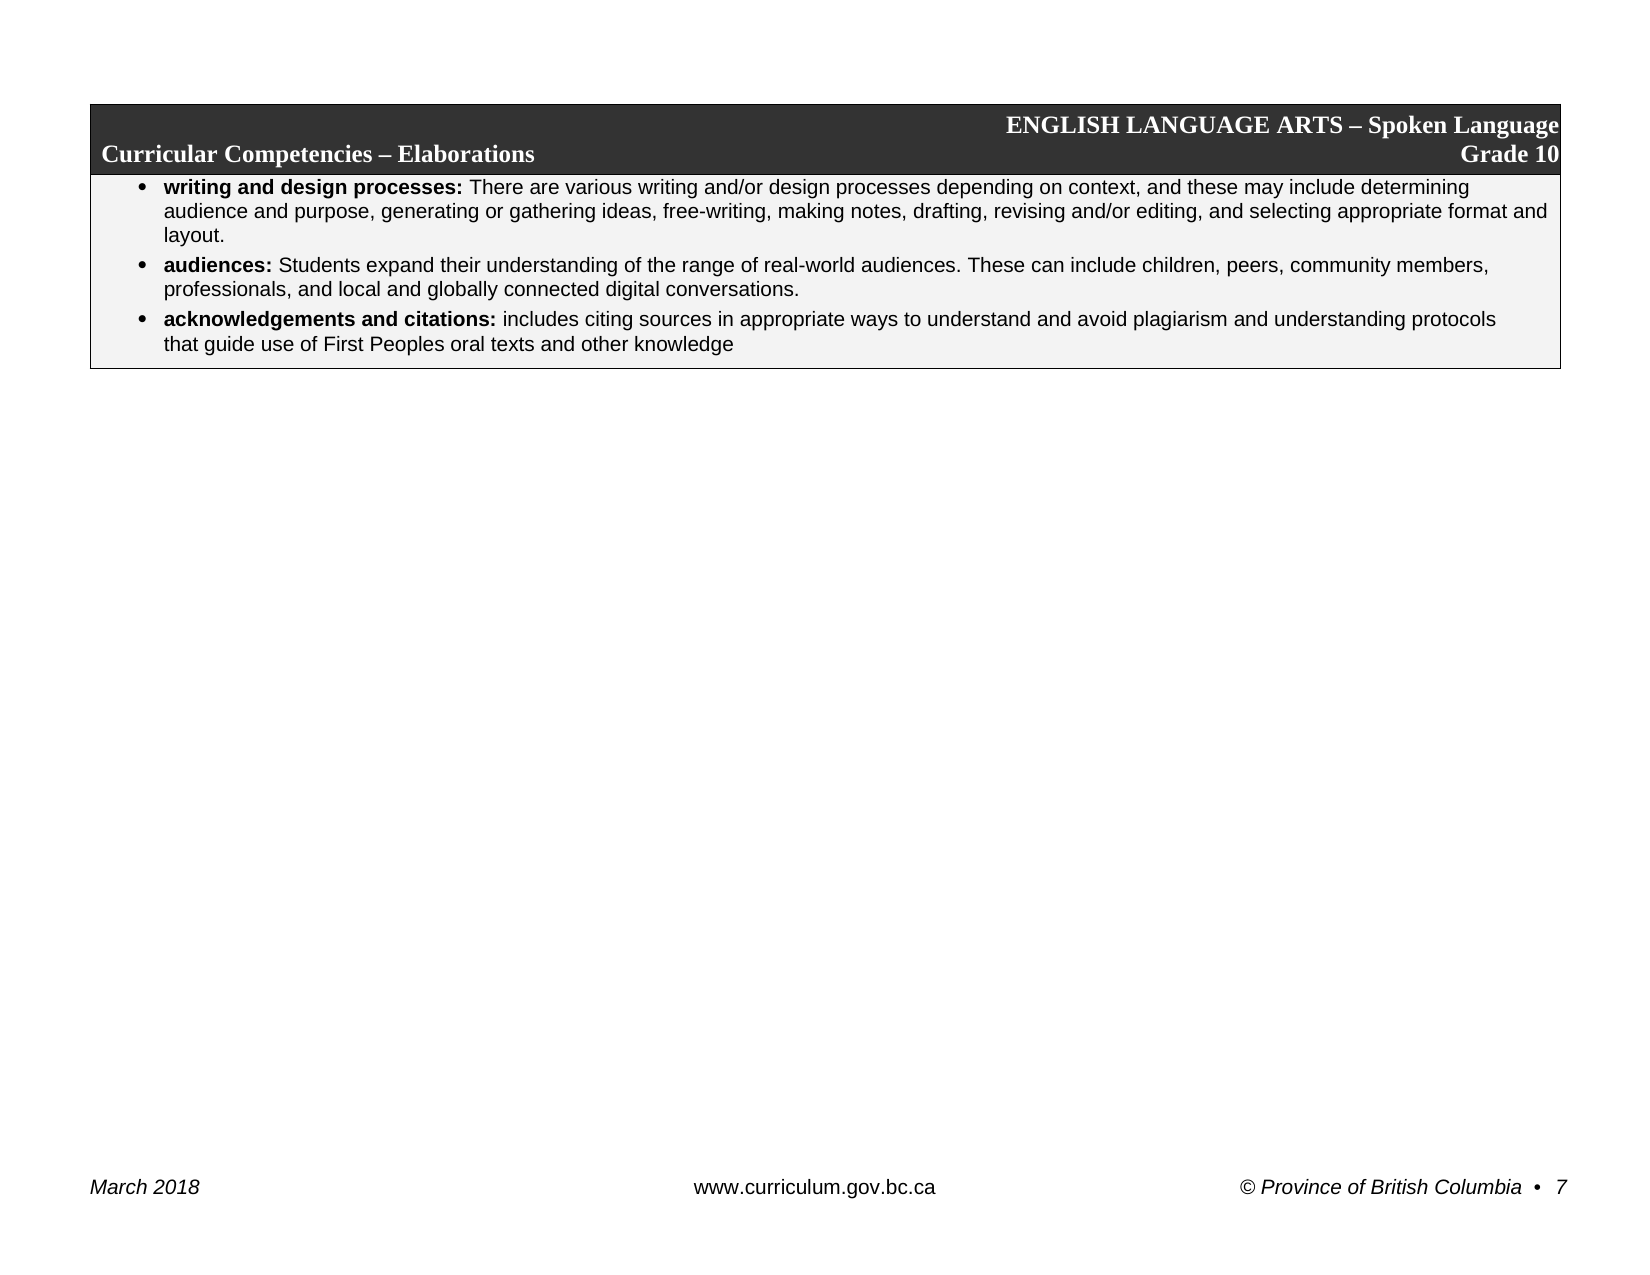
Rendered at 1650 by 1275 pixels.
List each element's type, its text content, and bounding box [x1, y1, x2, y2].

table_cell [91, 175, 1560, 368]
table_header ENGLISH LANGUAGE ARTS – Spoken Language Curricular Competencies – Elaborations Grade 10 [91, 105, 1560, 174]
